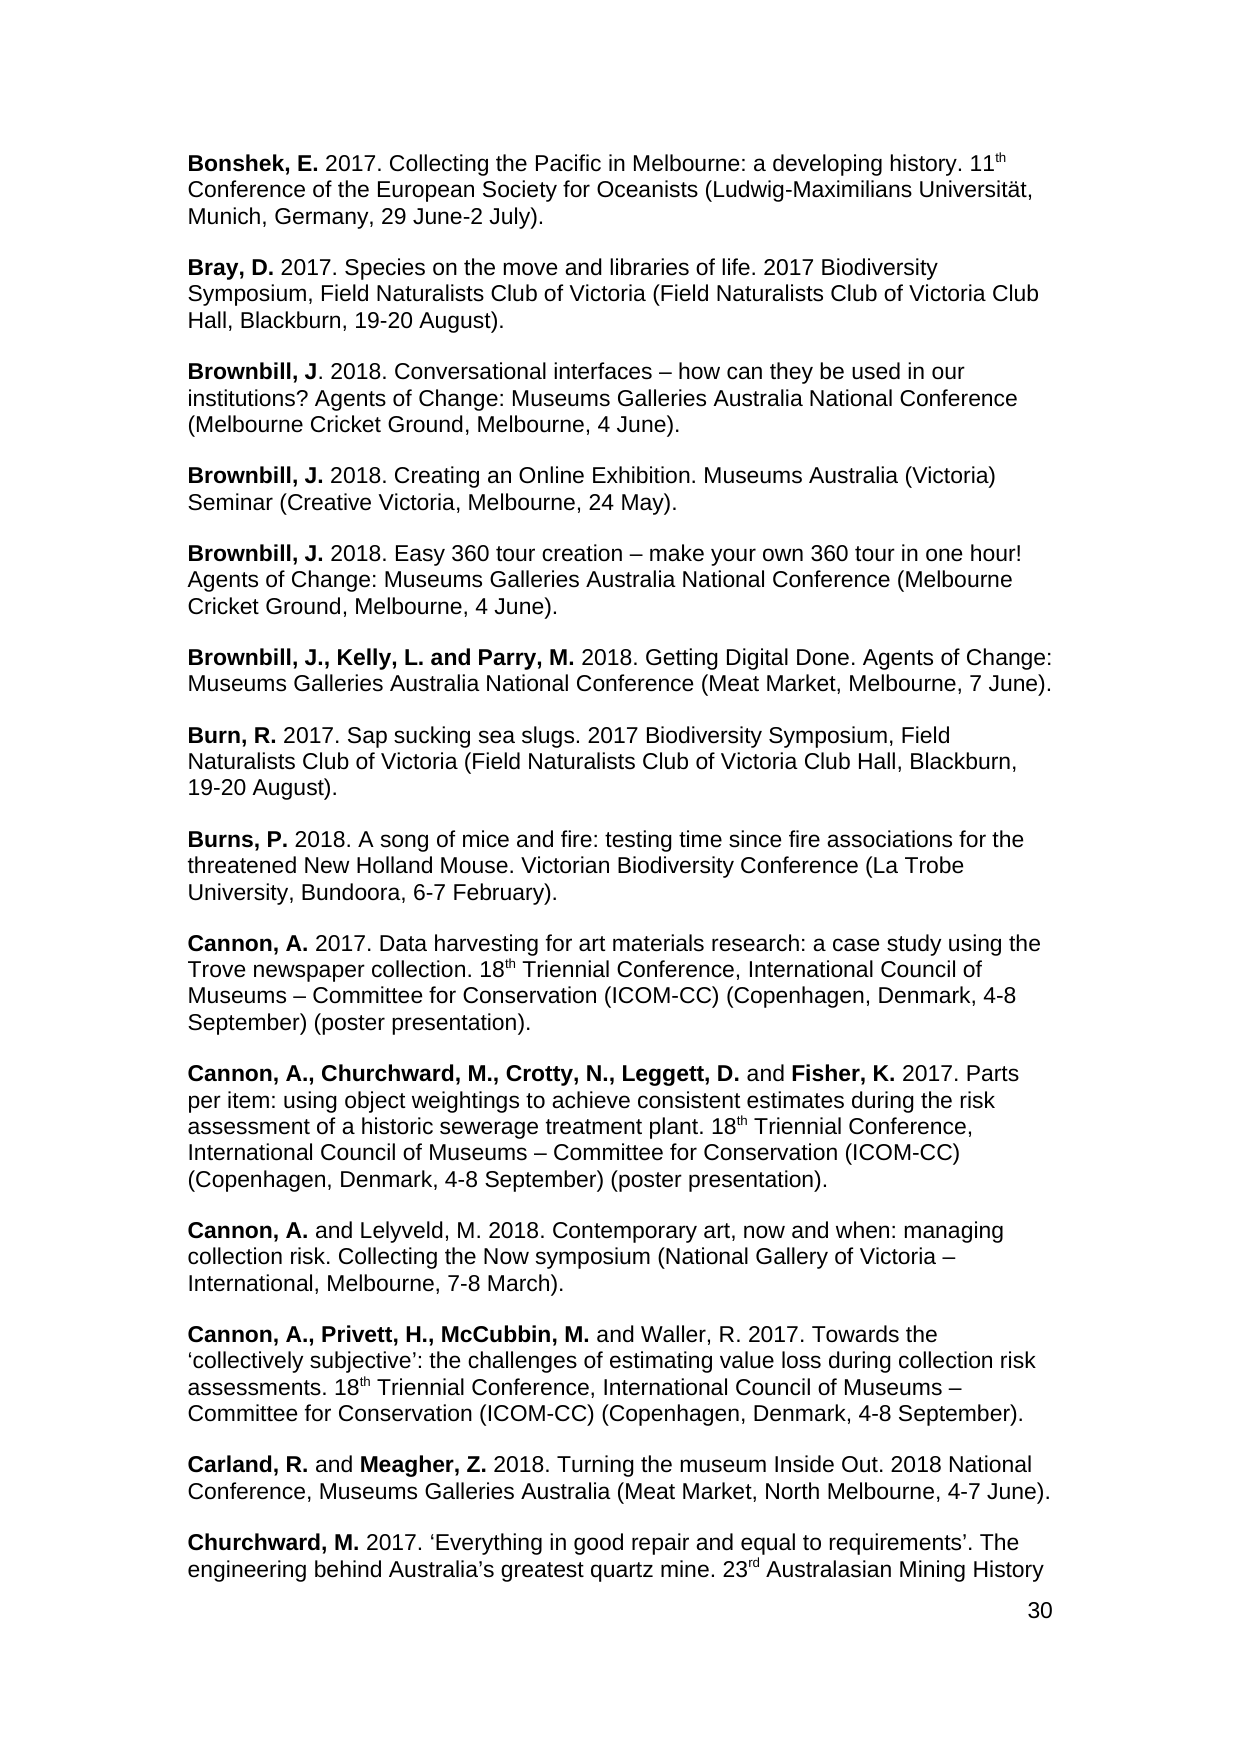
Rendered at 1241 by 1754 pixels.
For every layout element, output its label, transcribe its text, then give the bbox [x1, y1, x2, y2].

text Bonshek, E. 2017. Collecting the Pacific in Melbourne: a developing history. 11th Conference of the European Society for Oceanists (Ludwig-Maximilians Universität, Munich, Germany, 29 June-2 July). [187, 150, 1053, 229]
text Brownbill, J. 2018. Conversational interfaces – how can they be used in our institutions? Agents of Change: Museums Galleries Australia National Conference (Melbourne Cricket Ground, Melbourne, 4 June). [187, 358, 1053, 437]
text Burns, P. 2018. A song of mice and fire: testing time since fire associations for the threatened New Holland Mouse. Victorian Biodiversity Conference (La Trobe University, Bundoora, 6-7 February). [187, 826, 1053, 905]
text Cannon, A. and Lelyveld, M. 2018. Contemporary art, now and when: managing collection risk. Collecting the Now symposium (National Gallery of Victoria – International, Melbourne, 7-8 March). [187, 1217, 1053, 1296]
text Burn, R. 2017. Sap sucking sea slugs. 2017 Biodiversity Symposium, Field Naturalists Club of Victoria (Field Naturalists Club of Victoria Club Hall, Blackburn, 19-20 August). [187, 722, 1053, 801]
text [187, 1529, 1053, 1582]
text Cannon, A., Privett, H., McCubbin, M. and Waller, R. 2017. Towards the ‘collectively subjective’: the challenges of estimating value loss during collection risk assessments. 18th Triennial Conference, International Council of Museums – Committee for Conservation (ICOM-CC) (Copenhagen, Denmark, 4-8 September). [187, 1321, 1053, 1426]
text Cannon, A. 2017. Data harvesting for art materials research: a case study using the Trove newspaper collection. 18th Triennial Conference, International Council of Museums – Committee for Conservation (ICOM-CC) (Copenhagen, Denmark, 4-8 September) (poster presentation). [187, 930, 1053, 1035]
text Bray, D. 2017. Species on the move and libraries of life. 2017 Biodiversity Symposium, Field Naturalists Club of Victoria (Field Naturalists Club of Victoria Club Hall, Blackburn, 19-20 August). [187, 254, 1053, 333]
text Brownbill, J. 2018. Easy 360 tour creation – make your own 360 tour in one hour! Agents of Change: Museums Galleries Australia National Conference (Melbourne Cricket Ground, Melbourne, 4 June). [187, 540, 1053, 619]
text Brownbill, J., Kelly, L. and Parry, M. 2018. Getting Digital Done. Agents of Change: Museums Galleries Australia National Conference (Meat Market, Melbourne, 7 June). [187, 644, 1053, 697]
text Carland, R. and Meagher, Z. 2018. Turning the museum Inside Out. 2018 National Conference, Museums Galleries Australia (Meat Market, North Melbourne, 4-7 June). [187, 1451, 1053, 1504]
text Brownbill, J. 2018. Creating an Online Exhibition. Museums Australia (Victoria) Seminar (Creative Victoria, Melbourne, 24 May). [187, 462, 1053, 515]
text Cannon, A., Churchward, M., Crotty, N., Leggett, D. and Fisher, K. 2017. Parts per item: using object weightings to achieve consistent estimates during the risk assessment of a historic sewerage treatment plant. 18th Triennial Conference, International Council of Museums – Committee for Conservation (ICOM-CC) (Copenhagen, Denmark, 4-8 September) (poster presentation). [187, 1060, 1053, 1192]
